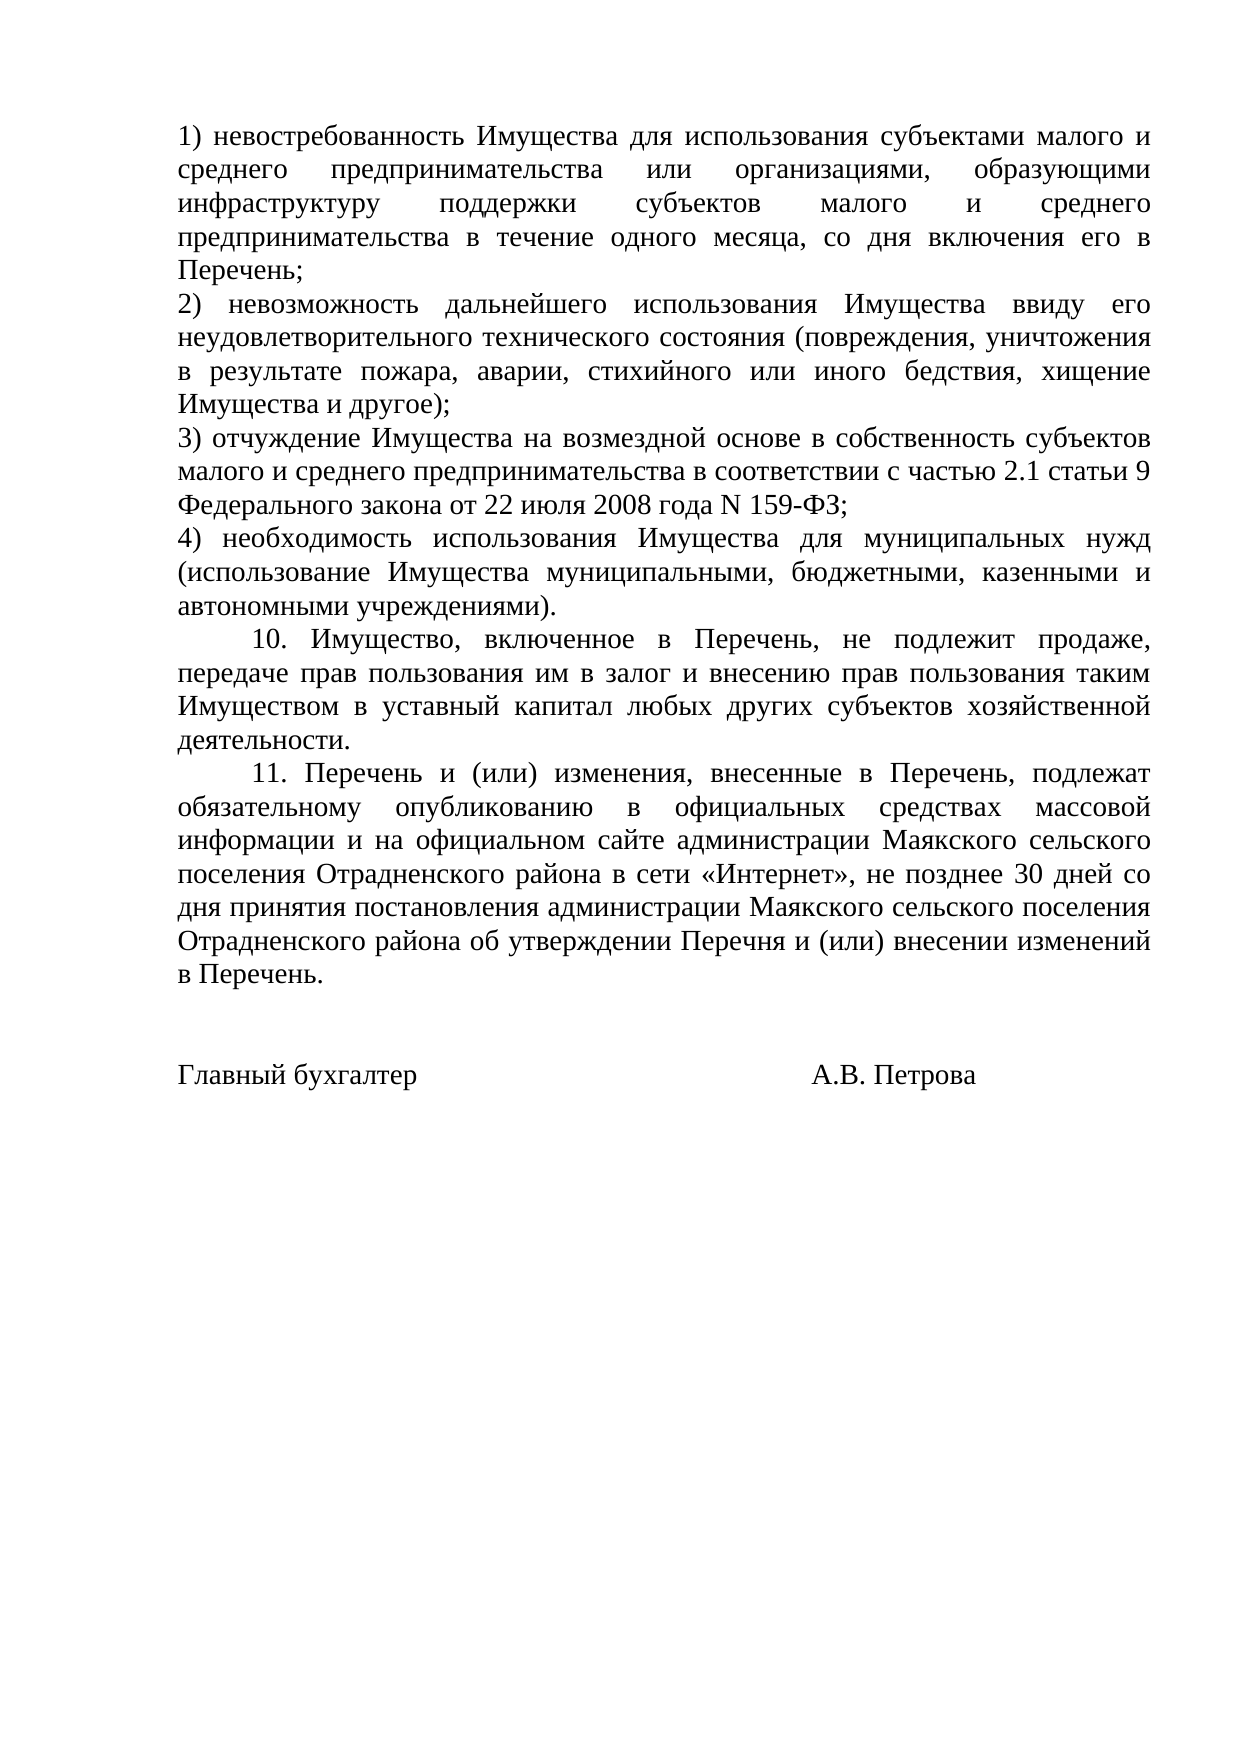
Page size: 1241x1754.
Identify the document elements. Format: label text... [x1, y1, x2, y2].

text 11. Перечень и (или) изменения, внесенные в Перечень, подлежат обязательному опубликованию в официальных средствах массовой информации и на официальном сайте администрации Маякского сельского поселения Отрадненского района в сети «Интернет», не позднее 30 дней со дня принятия постановления администрации Маякского сельского поселения Отрадненского района об утверждении Перечня и (или) внесении изменений в Перечень. [177, 755, 1152, 990]
text 4) необходимость использования Имущества для муниципальных нужд (использование Имущества муниципальными, бюджетными, казенными и автономными учреждениями). [177, 521, 1152, 621]
text 2) невозможность дальнейшего использования Имущества ввиду его неудовлетворительного технического состояния (повреждения, уничтожения в результате пожара, аварии, стихийного или иного бедствия, хищение Имущества и другое); [177, 286, 1152, 420]
text Главный бухгалтер А.В. Петрова [177, 1057, 1152, 1091]
text 1) невостребованность Имущества для использования субъектами малого и среднего предпринимательства или организациями, образующими инфраструктуру поддержки субъектов малого и среднего предпринимательства в течение одного месяца, со дня включения его в Перечень; [177, 118, 1152, 286]
text 10. Имущество, включенное в Перечень, не подлежит продаже, передаче прав пользования им в залог и внесению прав пользования таким Имуществом в уставный капитал любых других субъектов хозяйственной деятельности. [177, 621, 1152, 755]
text 3) отчуждение Имущества на возмездной основе в собственность субъектов малого и среднего предпринимательства в соответствии с частью 2.1 статьи 9 Федерального закона от 22 июля 2008 года N 159-ФЗ; [177, 420, 1152, 521]
